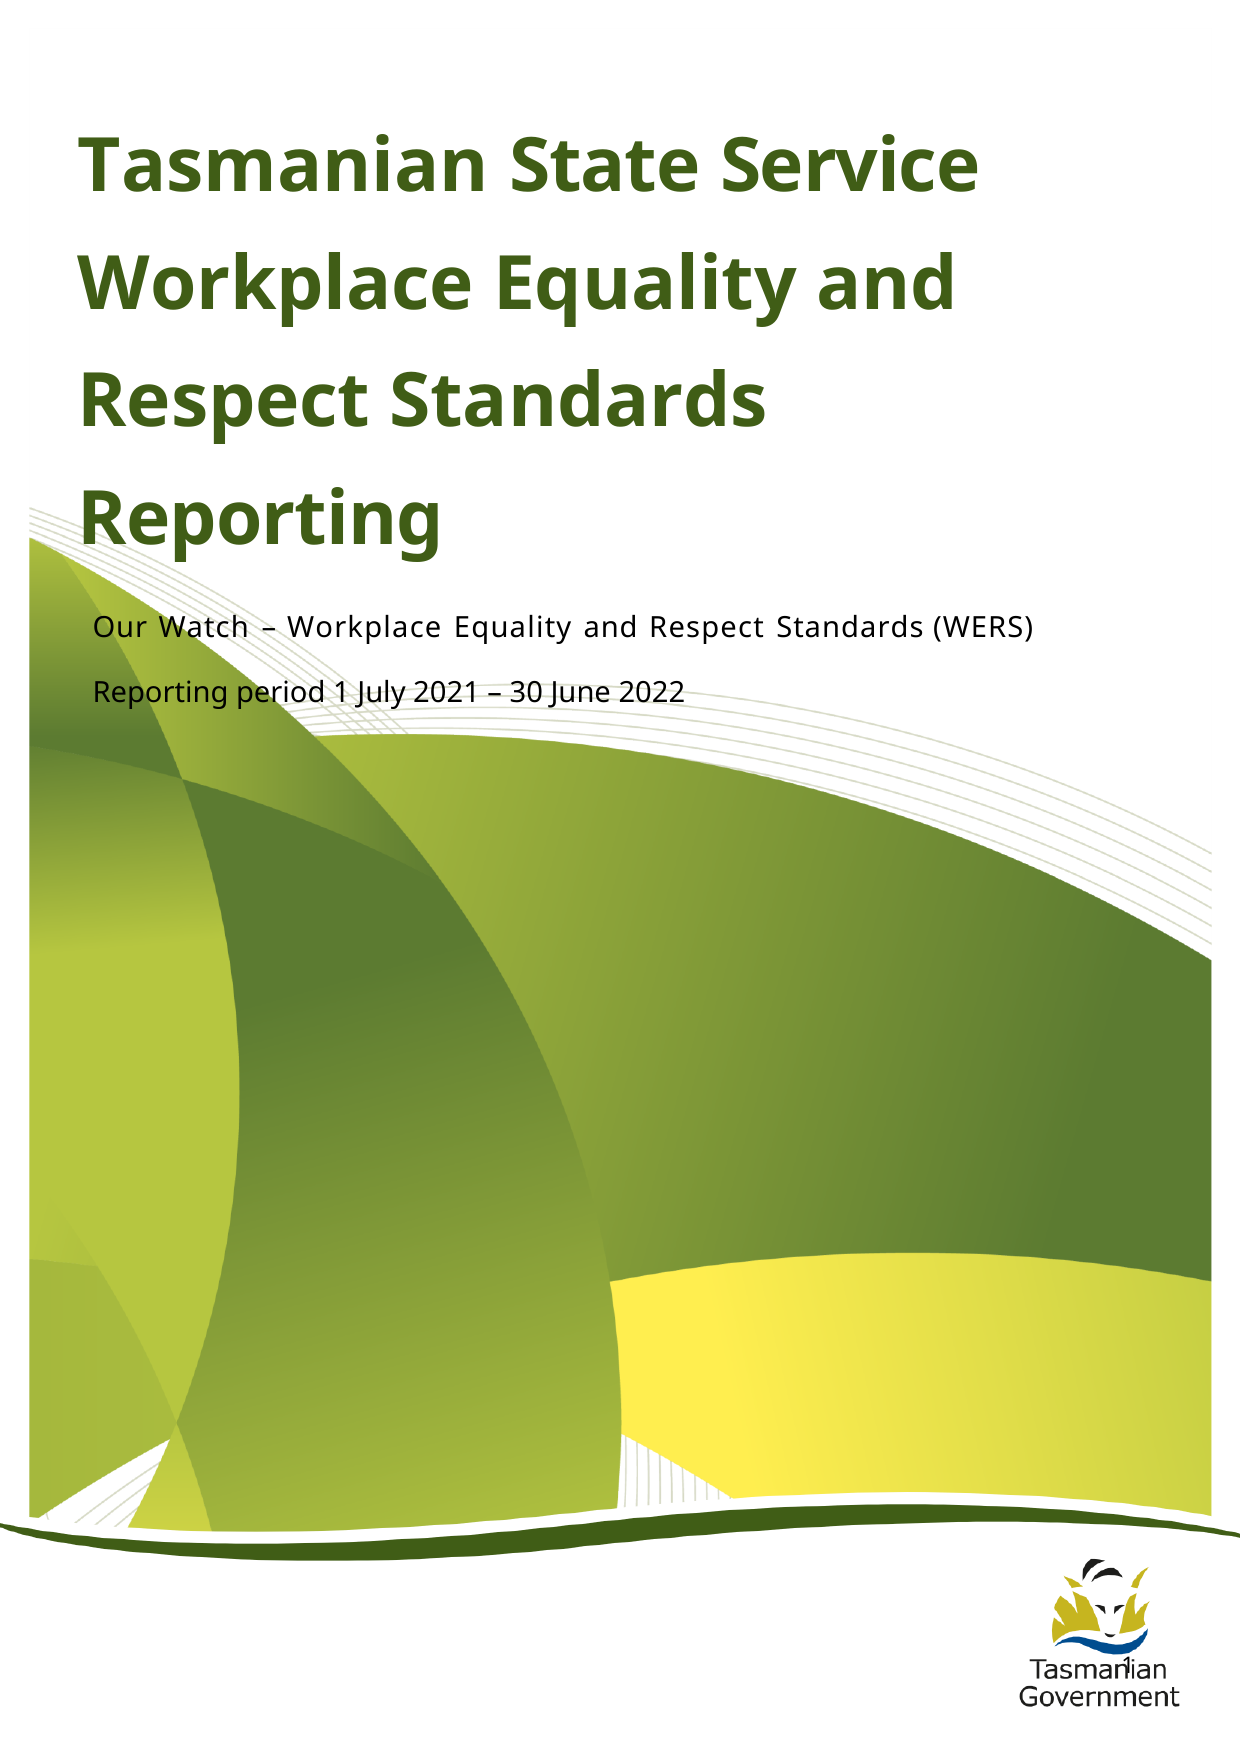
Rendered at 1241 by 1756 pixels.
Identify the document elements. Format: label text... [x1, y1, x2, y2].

text Reporting period 1 July 2021 – 30 June 2022 [92, 671, 1134, 711]
picture [0, 28, 1240, 1743]
text Our Watch – Workplace Equality and Respect Standards (WERS) [92, 607, 1134, 646]
title Tasmanian State Service Workplace Equality and Respect Standards Reporting [77, 112, 1134, 566]
